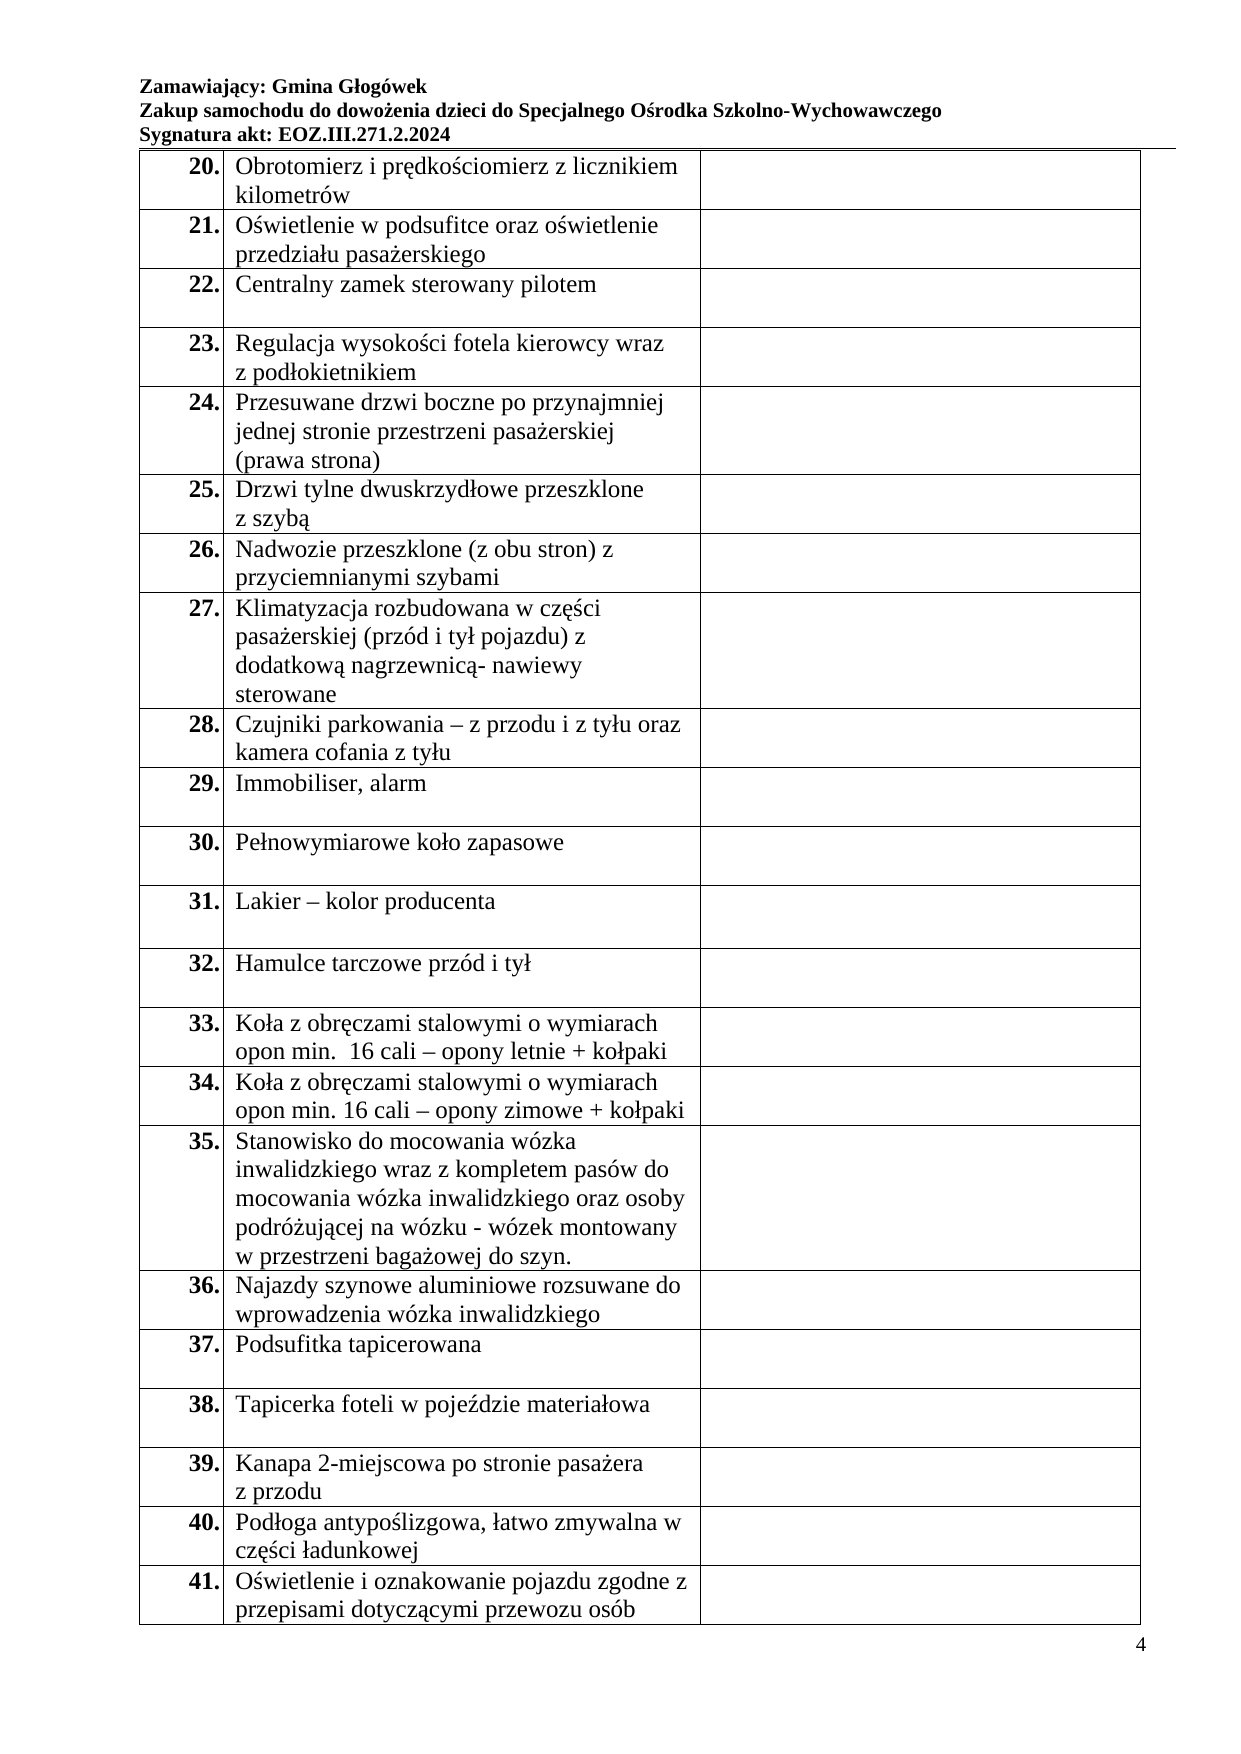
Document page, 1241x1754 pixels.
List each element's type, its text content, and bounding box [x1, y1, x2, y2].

table_cell [140, 1507, 223, 1565]
table_cell [140, 709, 223, 767]
table_cell [140, 1389, 223, 1447]
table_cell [224, 1566, 700, 1624]
table_cell [701, 534, 1140, 592]
table_cell [701, 475, 1140, 533]
table_cell [701, 328, 1140, 386]
table_cell [140, 534, 223, 592]
table_cell [701, 387, 1140, 473]
table_cell [140, 1330, 223, 1388]
table_cell Przesuwane drzwi boczne po przynajmniej jednej stronie przestrzeni pasażerskiej (prawa strona) [224, 387, 700, 473]
table_cell Centralny zamek sterowany pilotem [224, 269, 700, 327]
table_cell [701, 1067, 1140, 1125]
table_cell [701, 1566, 1140, 1624]
table_cell [140, 827, 223, 885]
table_cell [701, 1389, 1140, 1447]
table_cell Oświetlenie w podsufitce oraz oświetlenie przedziału pasażerskiego [224, 210, 700, 268]
table_cell [140, 475, 223, 533]
table_cell [701, 709, 1140, 767]
table_cell [701, 1271, 1140, 1328]
table_cell [701, 151, 1140, 209]
table_cell Stanowisko do mocowania wózka inwalidzkiego wraz z kompletem pasów do mocowania wózka inwalidzkiego oraz osoby podróżującej na wózku - wózek montowany w przestrzeni bagażowej do szyn. [224, 1126, 700, 1269]
table_cell [140, 1008, 223, 1066]
table_cell [701, 1448, 1140, 1506]
table_cell Tapicerka foteli w pojeździe materiałowa [224, 1389, 700, 1447]
table_cell Pełnowymiarowe koło zapasowe [224, 827, 700, 885]
table_cell Podłoga antypoślizgowa, łatwo zmywalna w części ładunkowej [224, 1507, 700, 1565]
table_cell [140, 768, 223, 826]
table_cell Regulacja wysokości fotela kierowcy wraz z podłokietnikiem [224, 328, 700, 386]
table_cell [701, 886, 1140, 947]
table_cell [140, 886, 223, 947]
table_cell [701, 1008, 1140, 1066]
table_cell Podsufitka tapicerowana [224, 1330, 700, 1388]
table_cell Immobiliser, alarm [224, 768, 700, 826]
table_cell [140, 593, 223, 708]
table_cell Klimatyzacja rozbudowana w części pasażerskiej (przód i tył pojazdu) z dodatkową nagrzewnicą- nawiewy sterowane [224, 593, 700, 708]
table_cell [140, 1566, 223, 1624]
table_cell Najazdy szynowe aluminiowe rozsuwane do wprowadzenia wózka inwalidzkiego [224, 1271, 700, 1328]
table_cell [701, 593, 1140, 708]
table_cell Koła z obręczami stalowymi o wymiarach opon min. 16 cali – opony letnie + kołpaki [224, 1008, 700, 1066]
table_cell [140, 1448, 223, 1506]
table_cell [140, 1067, 223, 1125]
table_cell [140, 949, 223, 1007]
table_cell [701, 827, 1140, 885]
table_cell Czujniki parkowania – z przodu i z tyłu oraz kamera cofania z tyłu [224, 709, 700, 767]
table_cell Koła z obręczami stalowymi o wymiarach opon min. 16 cali – opony zimowe + kołpaki [224, 1067, 700, 1125]
table_cell [140, 1126, 223, 1269]
table_cell [140, 269, 223, 327]
table_cell [701, 210, 1140, 268]
table_cell [701, 1126, 1140, 1269]
table_cell [701, 269, 1140, 327]
table_cell [140, 210, 223, 268]
table_cell Obrotomierz i prędkościomierz z licznikiem kilometrów [224, 151, 700, 209]
table_cell [701, 1330, 1140, 1388]
table_cell Nadwozie przeszklone (z obu stron) z przyciemnianymi szybami [224, 534, 700, 592]
table_cell [701, 1507, 1140, 1565]
table_cell Kanapa 2-miejscowa po stronie pasażera z przodu [224, 1448, 700, 1506]
table_cell [701, 949, 1140, 1007]
table_cell Hamulce tarczowe przód i tył [224, 949, 700, 1007]
table_cell Lakier – kolor producenta [224, 886, 700, 947]
table_cell [701, 768, 1140, 826]
table_cell [140, 328, 223, 386]
table_cell [140, 1271, 223, 1328]
table_cell [140, 151, 223, 209]
table_cell Drzwi tylne dwuskrzydłowe przeszklone z szybą [224, 475, 700, 533]
table_cell [140, 387, 223, 473]
